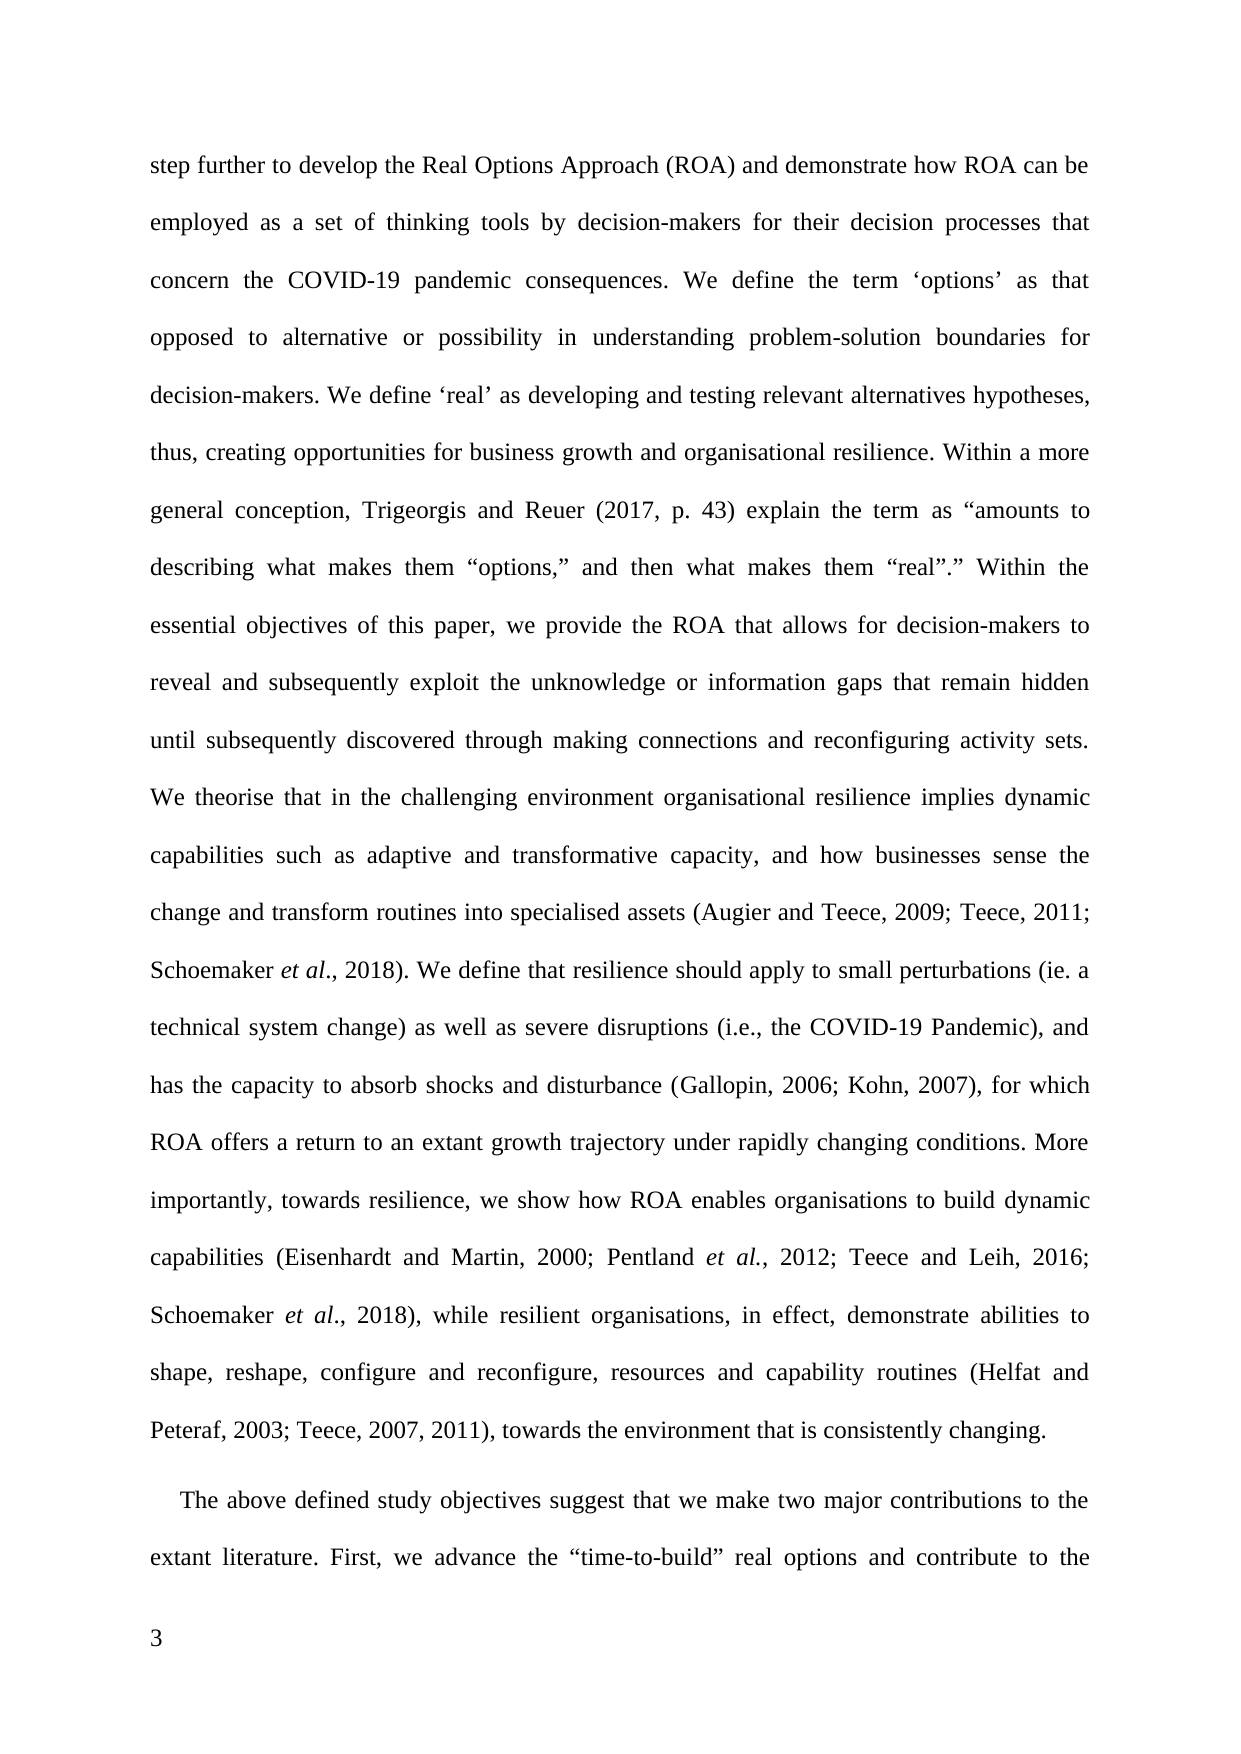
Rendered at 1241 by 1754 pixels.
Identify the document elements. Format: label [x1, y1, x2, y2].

text [150, 150, 1090, 1444]
text [150, 1485, 1090, 1571]
